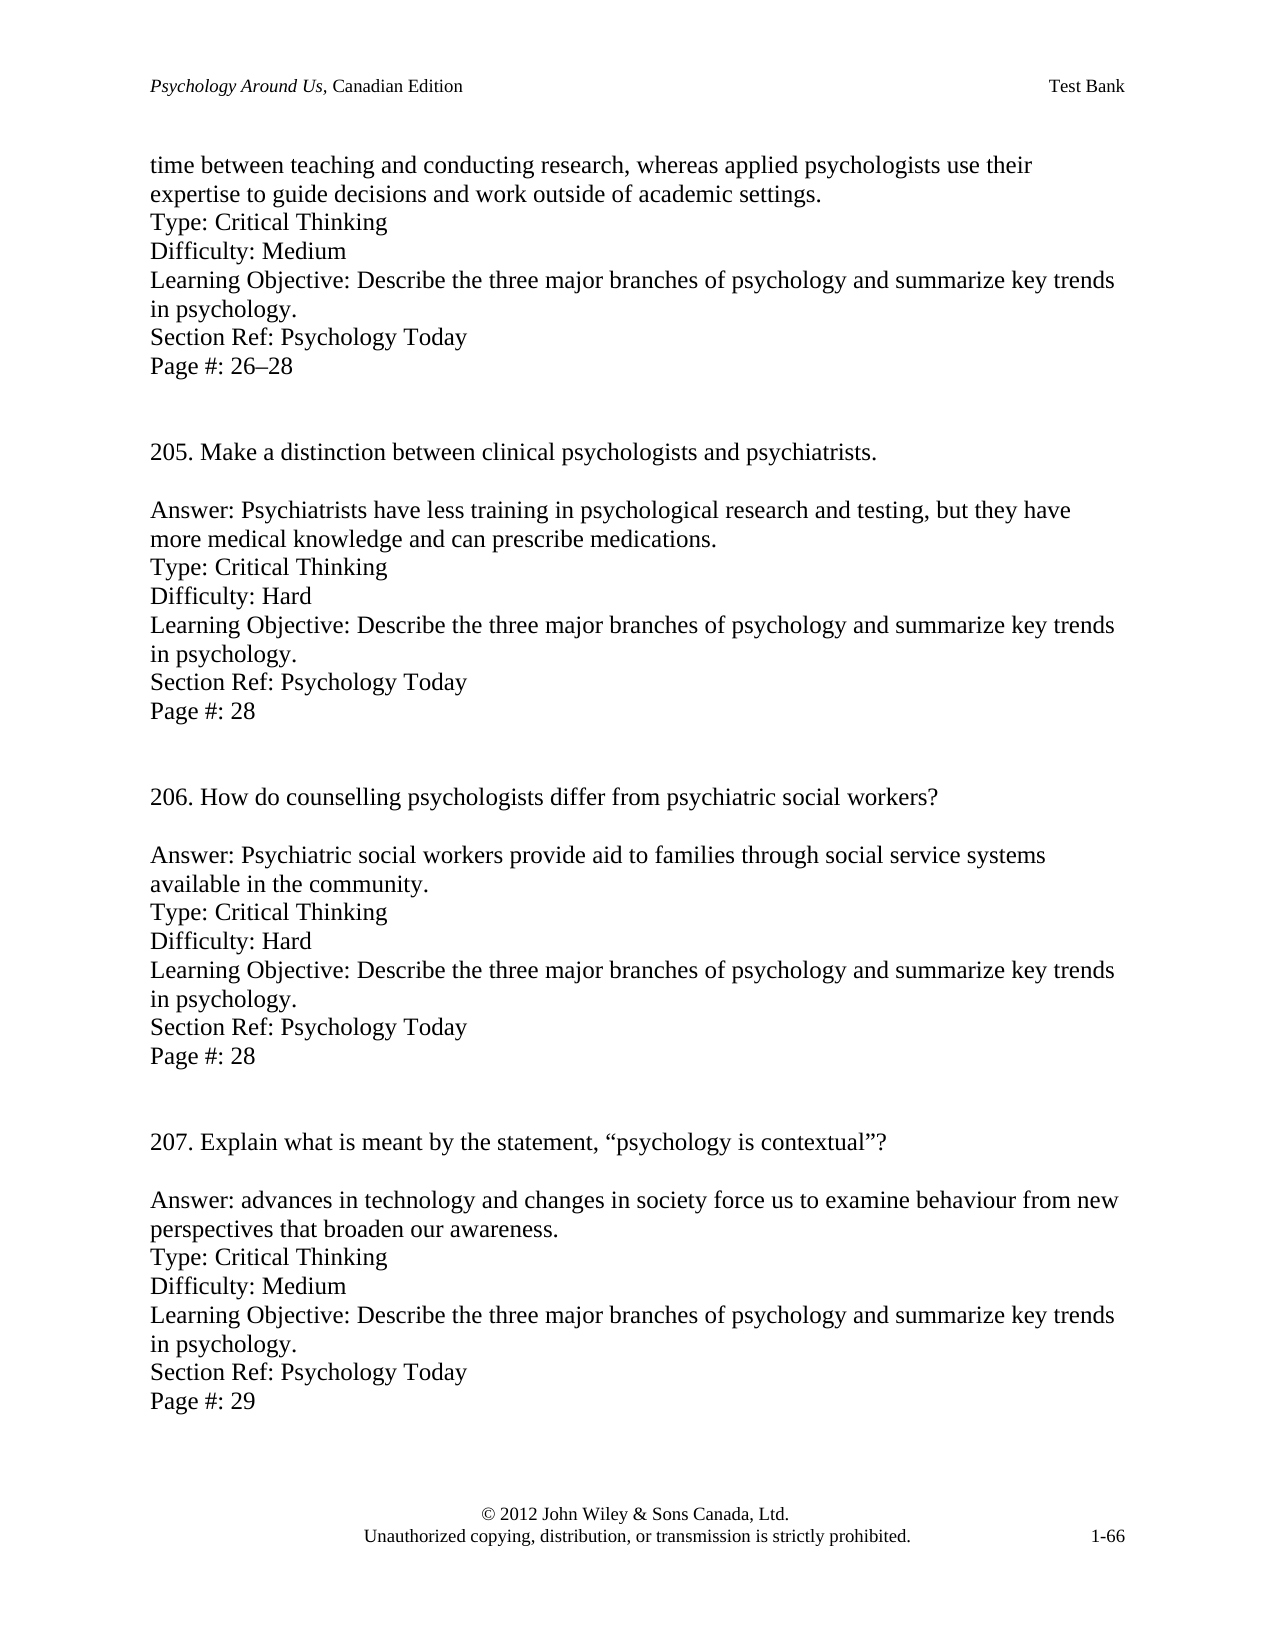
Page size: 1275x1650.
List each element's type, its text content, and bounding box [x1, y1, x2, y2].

text Type: Critical Thinking [150, 207, 1125, 236]
text Section Ref: Psychology Today [150, 1357, 1125, 1386]
text Answer: advances in technology and changes in society force us to examine behaviour from new perspectives that broaden our awareness. [150, 1185, 1125, 1242]
text Learning Objective: Describe the three major branches of psychology and summarize key trends in psychology. [150, 955, 1125, 1012]
text Section Ref: Psychology Today [150, 667, 1125, 696]
text 206. How do counselling psychologists differ from psychiatric social workers? [150, 782, 1125, 811]
text Type: Critical Thinking [150, 897, 1125, 926]
text Section Ref: Psychology Today [150, 322, 1125, 351]
text Learning Objective: Describe the three major branches of psychology and summarize key trends in psychology. [150, 265, 1125, 322]
text Answer: Psychiatric social workers provide aid to families through social service systems available in the community. [150, 840, 1125, 897]
text Type: Critical Thinking [150, 552, 1125, 581]
text Page #: 29 [150, 1386, 1125, 1415]
text Learning Objective: Describe the three major branches of psychology and summarize key trends in psychology. [150, 1300, 1125, 1357]
text Type: Critical Thinking [150, 1242, 1125, 1271]
text Page #: 28 [150, 1041, 1125, 1070]
text Difficulty: Medium [150, 236, 1125, 265]
text 205. Make a distinction between clinical psychologists and psychiatrists. [150, 437, 1125, 466]
text 207. Explain what is meant by the statement, “psychology is contextual”? [150, 1127, 1125, 1156]
text Difficulty: Hard [150, 581, 1125, 610]
text Page #: 26–28 [150, 351, 1125, 380]
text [150, 150, 1125, 207]
text Answer: Psychiatrists have less training in psychological research and testing, but they have more medical knowledge and can prescribe medications. [150, 495, 1125, 552]
text Difficulty: Medium [150, 1271, 1125, 1300]
text Page #: 28 [150, 696, 1125, 725]
text Section Ref: Psychology Today [150, 1012, 1125, 1041]
text Learning Objective: Describe the three major branches of psychology and summarize key trends in psychology. [150, 610, 1125, 667]
text Difficulty: Hard [150, 926, 1125, 955]
